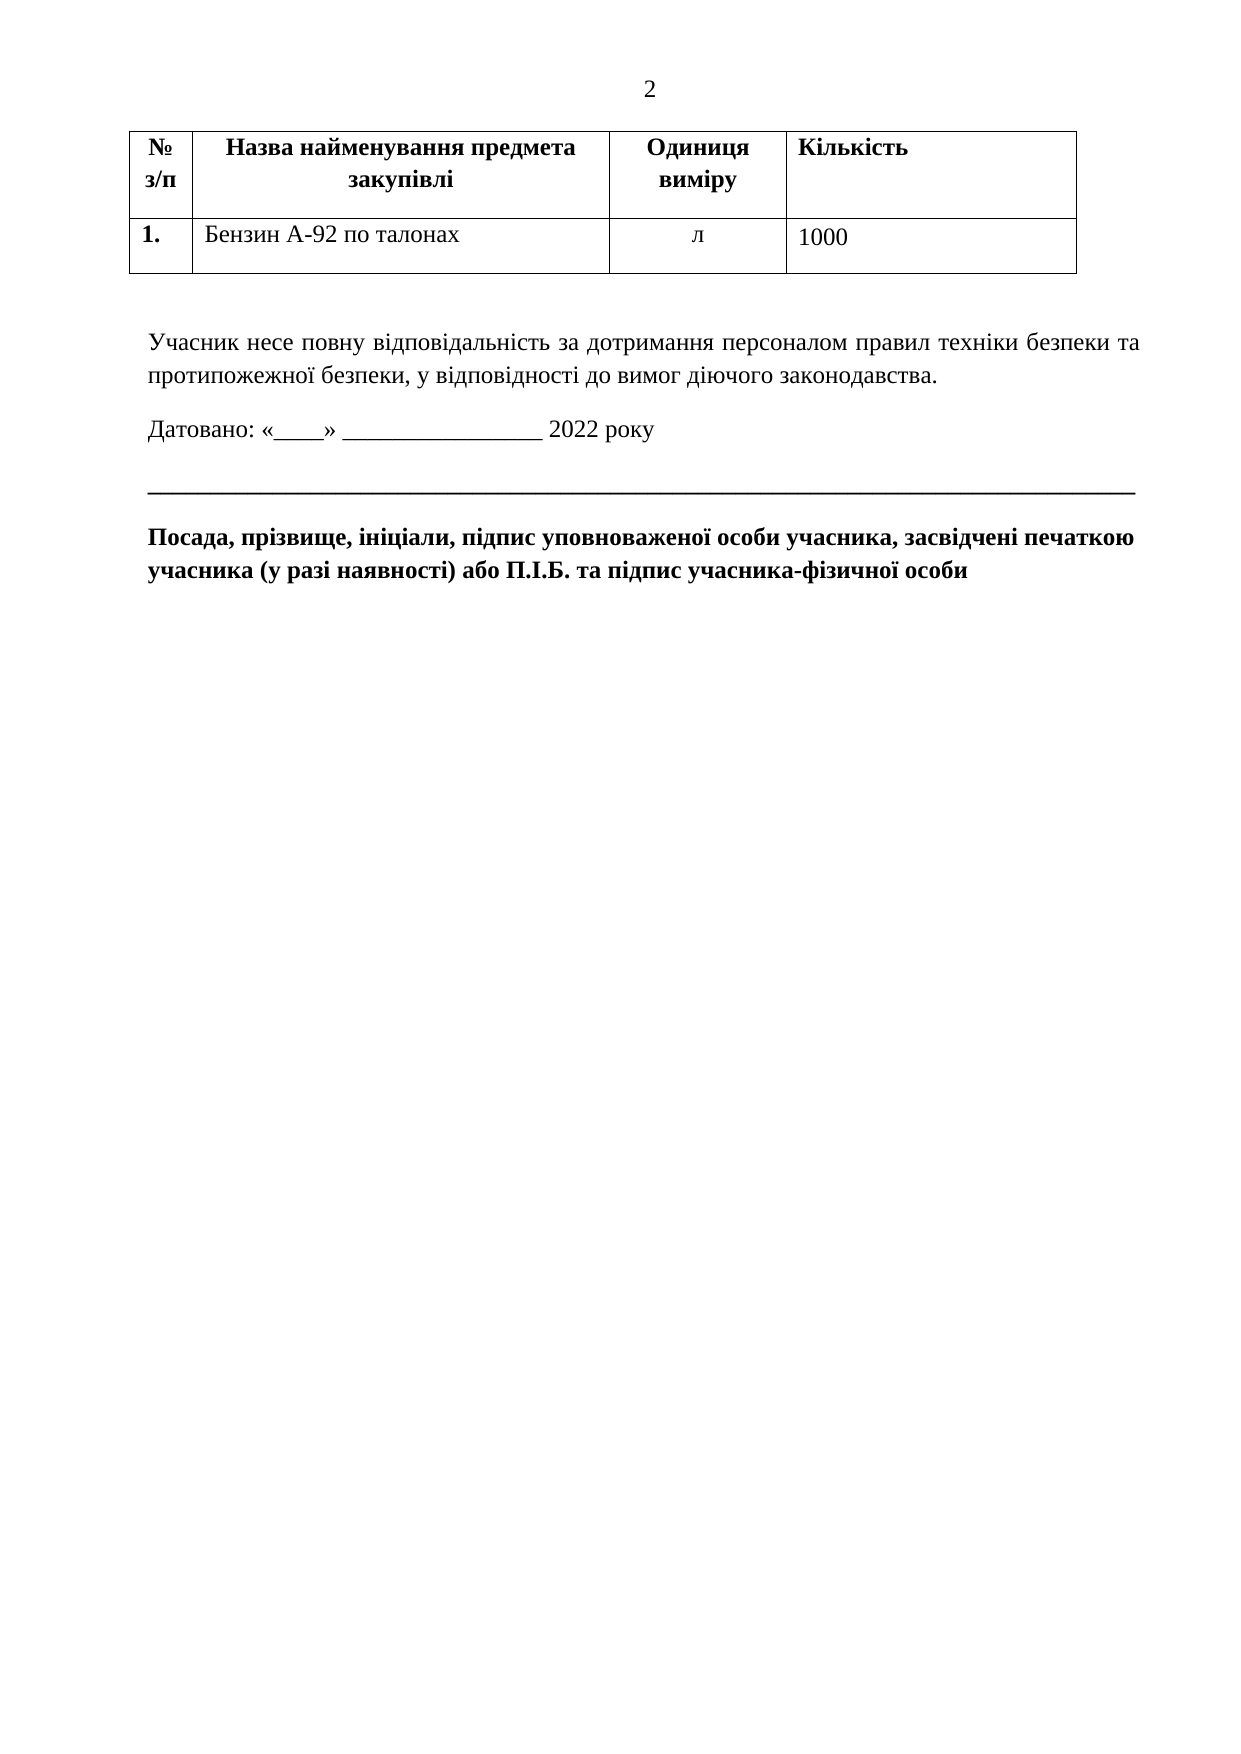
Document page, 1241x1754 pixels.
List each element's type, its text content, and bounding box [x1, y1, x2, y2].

table_header Одиниця виміру [610, 132, 786, 218]
table_cell Бензин А-92 по талонах [193, 219, 609, 272]
text Посада, прізвище, ініціали, підпис уповноваженої особи учасника, засвідчені печаткою учасника (у разі наявності) або П.І.Б. та підпис учасника-фізичної особи [148, 522, 1152, 584]
table_header № з/п [130, 132, 192, 218]
table_cell 1000 [787, 219, 1076, 272]
table_cell л [610, 219, 786, 272]
text _______________________________________________________________________________ [148, 468, 1152, 497]
table_cell 1. [130, 219, 192, 272]
table_header Назва найменування предмета закупівлі [193, 132, 609, 218]
table_header Кількість [787, 132, 1076, 218]
text Учасник несе повну відповідальність за дотримання персоналом правил техніки безпеки та протипожежної безпеки, у відповідності до вимог діючого законодавства. [148, 327, 1141, 389]
text Датовано: «____» ________________ 2022 року [148, 414, 1152, 443]
